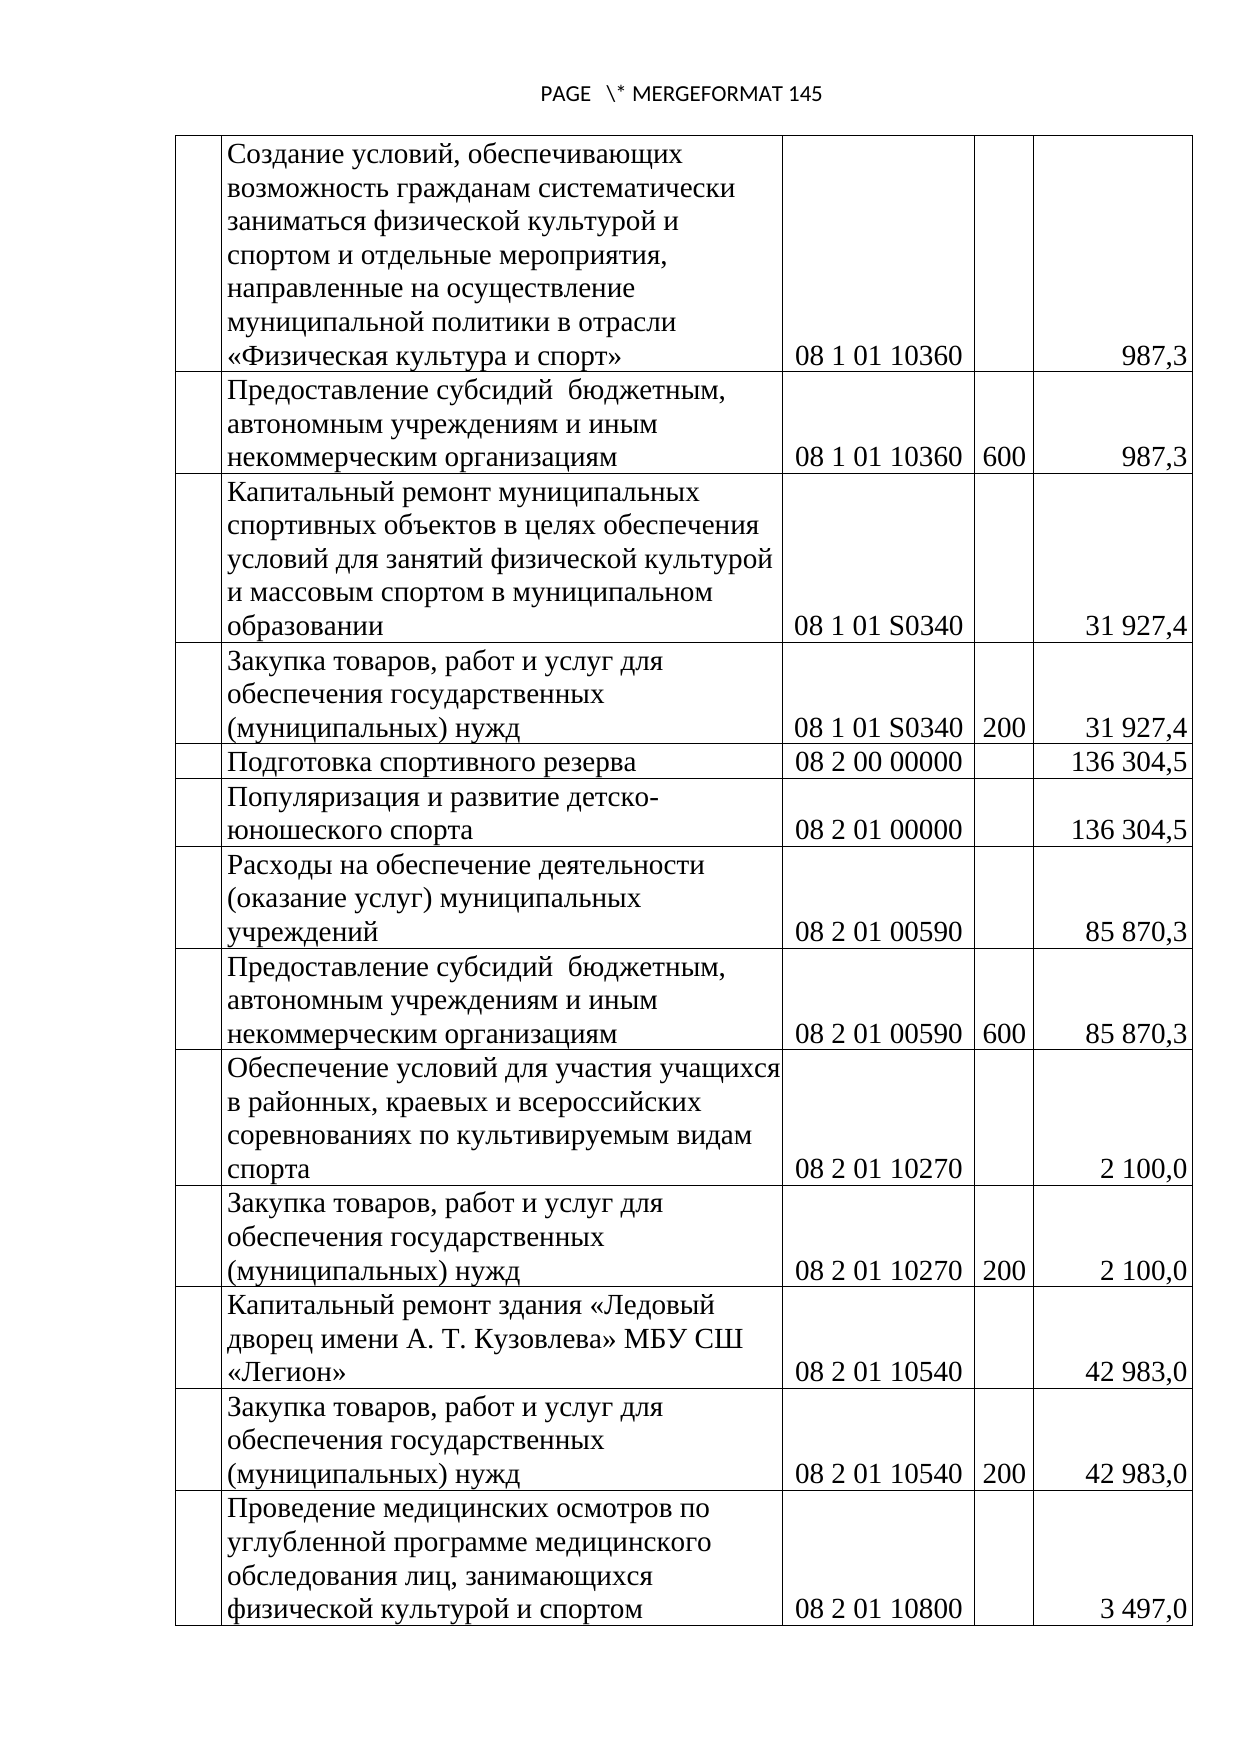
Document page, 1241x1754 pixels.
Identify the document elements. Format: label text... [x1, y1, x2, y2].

table_cell Создание условий, обеспечивающих возможность гражданам систематически заниматься физической культурой и спортом и отдельные мероприятия, направленные на осуществление муниципальной политики в отрасли «Физическая культура и спорт» [222, 136, 782, 371]
table_cell Предоставление субсидий бюджетным, автономным учреждениям и иным некоммерческим организациям [222, 372, 782, 473]
table_cell [176, 643, 221, 743]
table_cell [176, 136, 221, 371]
table_cell 08 1 01 S0340 [783, 474, 974, 642]
table_cell Проведение медицинских осмотров по углубленной программе медицинского обследования лиц, занимающихся физической культурой и спортом [222, 1491, 782, 1625]
table_cell 08 2 01 00590 [783, 847, 974, 948]
table_cell 08 2 01 10270 [783, 1050, 974, 1184]
table_cell 31 927,4 [1034, 474, 1192, 642]
table_cell Капитальный ремонт муниципальных спортивных объектов в целях обеспечения условий для занятий физической культурой и массовым спортом в муниципальном образовании [222, 474, 782, 642]
table_cell 31 927,4 [1034, 643, 1192, 743]
table_cell 08 2 01 10270 [783, 1186, 974, 1286]
table_cell [176, 847, 221, 948]
table_cell 2 100,0 [1034, 1050, 1192, 1184]
table_cell Капитальный ремонт здания «Ледовый дворец имени А. Т. Кузовлева» МБУ СШ «Легион» [222, 1287, 782, 1388]
table_cell Расходы на обеспечение деятельности (оказание услуг) муниципальных учреждений [222, 847, 782, 948]
table_cell Предоставление субсидий бюджетным, автономным учреждениям и иным некоммерческим организациям [222, 949, 782, 1049]
table_cell [176, 949, 221, 1049]
table_cell [975, 1050, 1033, 1184]
table_cell 2 100,0 [1034, 1186, 1192, 1286]
table_cell 08 2 00 00000 [783, 744, 974, 778]
table_cell [176, 1186, 221, 1286]
table_cell 08 2 01 10540 [783, 1287, 974, 1388]
table_cell [176, 1287, 221, 1388]
table_cell 200 [975, 643, 1033, 743]
table_cell [975, 474, 1033, 642]
table_cell 08 2 01 10540 [783, 1389, 974, 1489]
table_cell [176, 779, 221, 846]
table_cell 08 1 01 10360 [783, 136, 974, 371]
table_cell [975, 847, 1033, 948]
table_cell 85 870,3 [1034, 949, 1192, 1049]
table_cell [975, 779, 1033, 846]
table_cell 85 870,3 [1034, 847, 1192, 948]
table_cell 3 497,0 [1034, 1491, 1192, 1625]
table_cell 200 [975, 1186, 1033, 1286]
table_cell [176, 372, 221, 473]
table_cell [975, 1287, 1033, 1388]
table_cell Подготовка спортивного резерва [222, 744, 782, 778]
table_cell Обеспечение условий для участия учащихся в районных, краевых и всероссийских соревнованиях по культивируемым видам спорта [222, 1050, 782, 1184]
table_cell 136 304,5 [1034, 779, 1192, 846]
table_cell 987,3 [1034, 136, 1192, 371]
table_cell 42 983,0 [1034, 1389, 1192, 1489]
table_cell [975, 136, 1033, 371]
table_cell Закупка товаров, работ и услуг для обеспечения государственных (муниципальных) нужд [222, 1389, 782, 1489]
table_cell 987,3 [1034, 372, 1192, 473]
table_cell [176, 1491, 221, 1625]
table_cell Закупка товаров, работ и услуг для обеспечения государственных (муниципальных) нужд [222, 643, 782, 743]
table_cell [975, 744, 1033, 778]
table_cell 08 2 01 00590 [783, 949, 974, 1049]
table_cell [176, 474, 221, 642]
table_cell [176, 744, 221, 778]
table_cell 600 [975, 372, 1033, 473]
table_cell Популяризация и развитие детско-юношеского спорта [222, 779, 782, 846]
table_cell 200 [975, 1389, 1033, 1489]
table_cell Закупка товаров, работ и услуг для обеспечения государственных (муниципальных) нужд [222, 1186, 782, 1286]
table_cell [176, 1389, 221, 1489]
table_cell 600 [975, 949, 1033, 1049]
table_cell 08 2 01 00000 [783, 779, 974, 846]
table_cell 08 2 01 10800 [783, 1491, 974, 1625]
table_cell 08 1 01 S0340 [783, 643, 974, 743]
table_cell [176, 1050, 221, 1184]
table_cell [975, 1491, 1033, 1625]
table_cell 42 983,0 [1034, 1287, 1192, 1388]
table_cell 08 1 01 10360 [783, 372, 974, 473]
table_cell 136 304,5 [1034, 744, 1192, 778]
